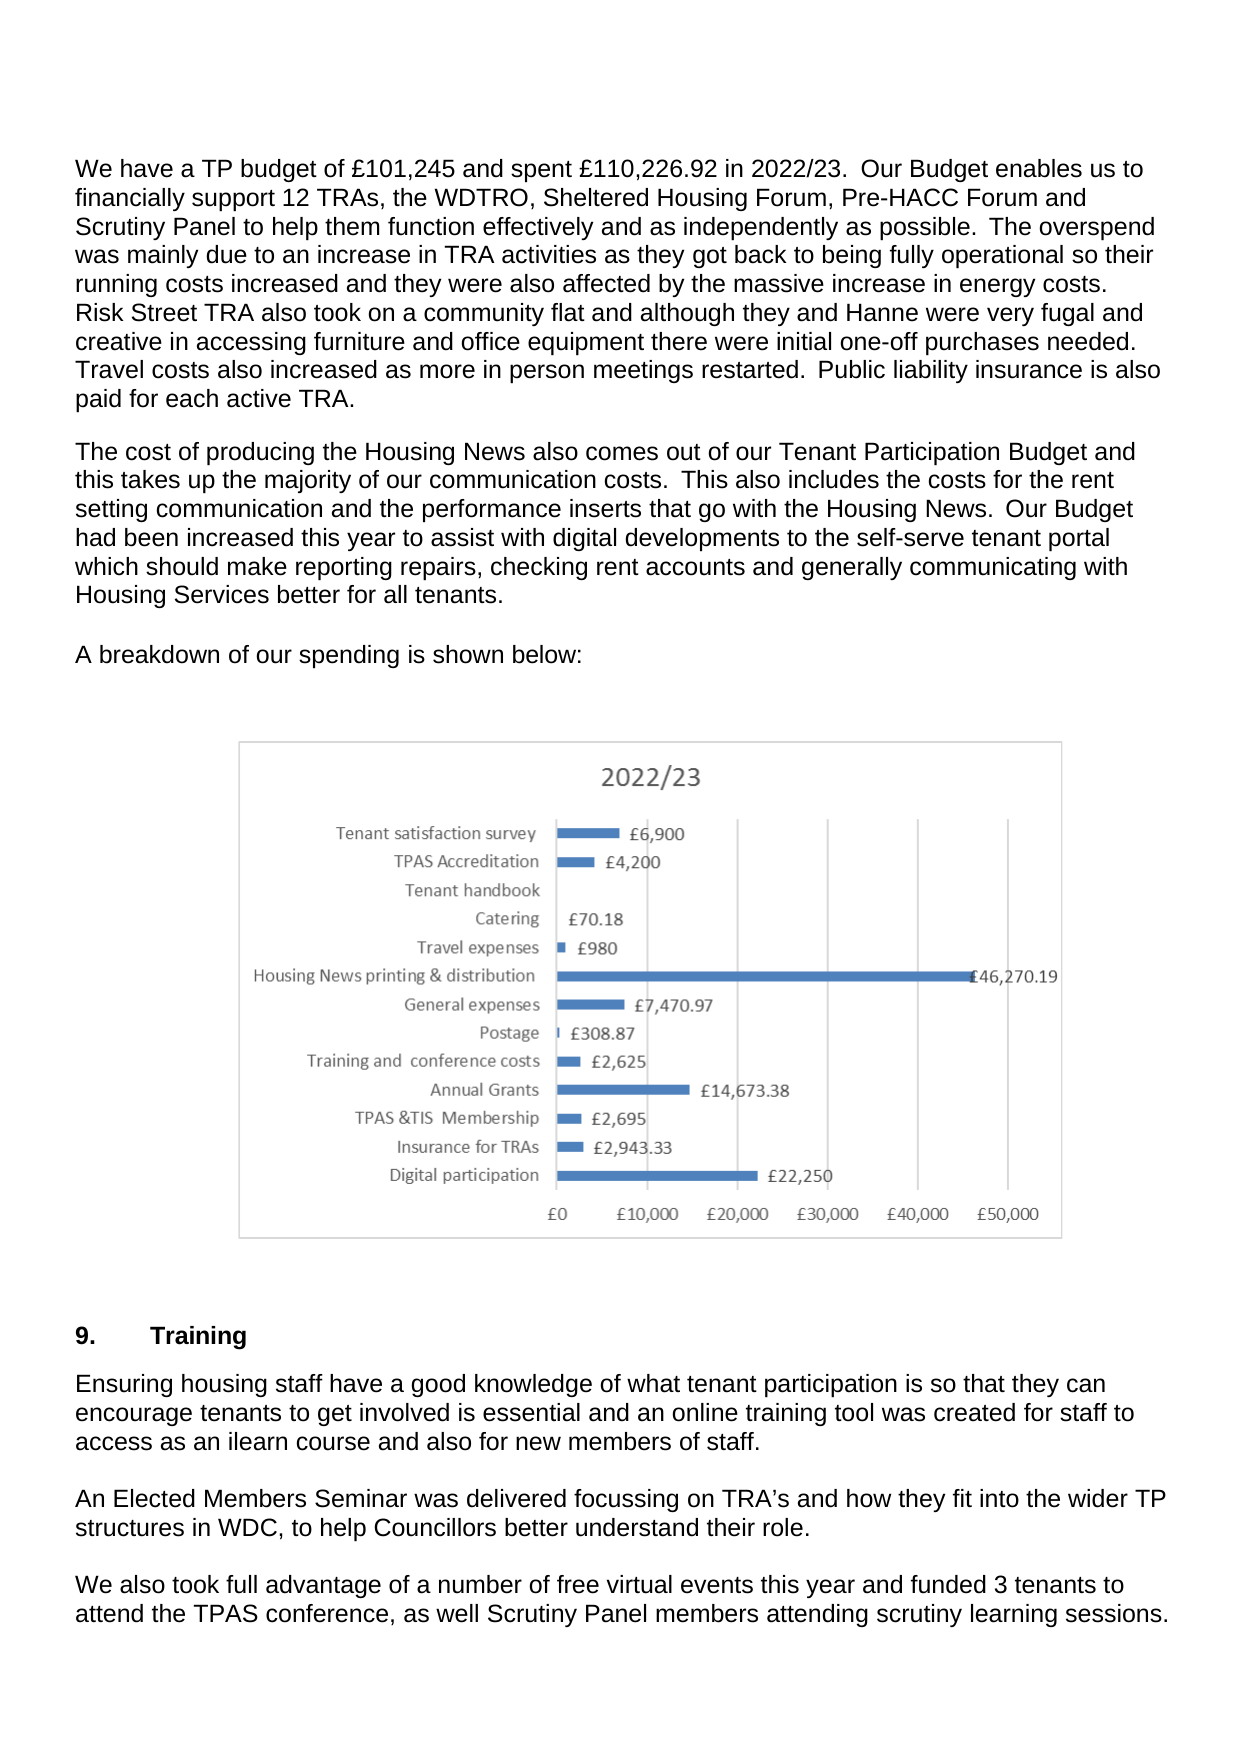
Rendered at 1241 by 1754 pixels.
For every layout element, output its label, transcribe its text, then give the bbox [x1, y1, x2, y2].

picture [238, 741, 1063, 1239]
text An Elected Members Seminar was delivered focussing on TRA’s and how they fit into the wider TP structures in WDC, to help Councillors better understand their role. [75, 1484, 1226, 1541]
text We have a TP budget of £101,245 and spent £110,226.92 in 2022/23. Our Budget enables us to financially support 12 TRAs, the WDTRO, Sheltered Housing Forum, Pre-HACC Forum and Scrutiny Panel to help them function effectively and as independently as possible. The overspend was mainly due to an increase in TRA activities as they got back to being fully operational so their running costs increased and they were also affected by the massive increase in energy costs. [75, 154, 1168, 298]
text Ensuring housing staff have a good knowledge of what tenant participation is so that they can encourage tenants to get involved is essential and an online training tool was created for staff to access as an ilearn course and also for new members of staff. [75, 1369, 1168, 1455]
text Risk Street TRA also took on a community flat and although they and Hanne were very fugal and creative in accessing furniture and office equipment there were initial one-off purchases needed. Travel costs also increased as more in person meetings restarted. Public liability insurance is also paid for each active TRA. [75, 298, 1168, 413]
text A breakdown of our spending is shown below: [75, 640, 1226, 669]
subtitle Training [75, 1321, 1226, 1350]
text We also took full advantage of a number of free virtual events this year and funded 3 tenants to attend the TPAS conference, as well Scrutiny Panel members attending scrutiny learning sessions. [75, 1570, 1194, 1628]
text The cost of producing the Housing News also comes out of our Tenant Participation Budget and this takes up the majority of our communication costs. This also includes the costs for the rent setting communication and the performance inserts that go with the Housing News. Our Budget had been increased this year to assist with digital developments to the self-serve tenant portal which should make reporting repairs, checking rent accounts and generally communicating with Housing Services better for all tenants. [75, 437, 1168, 609]
